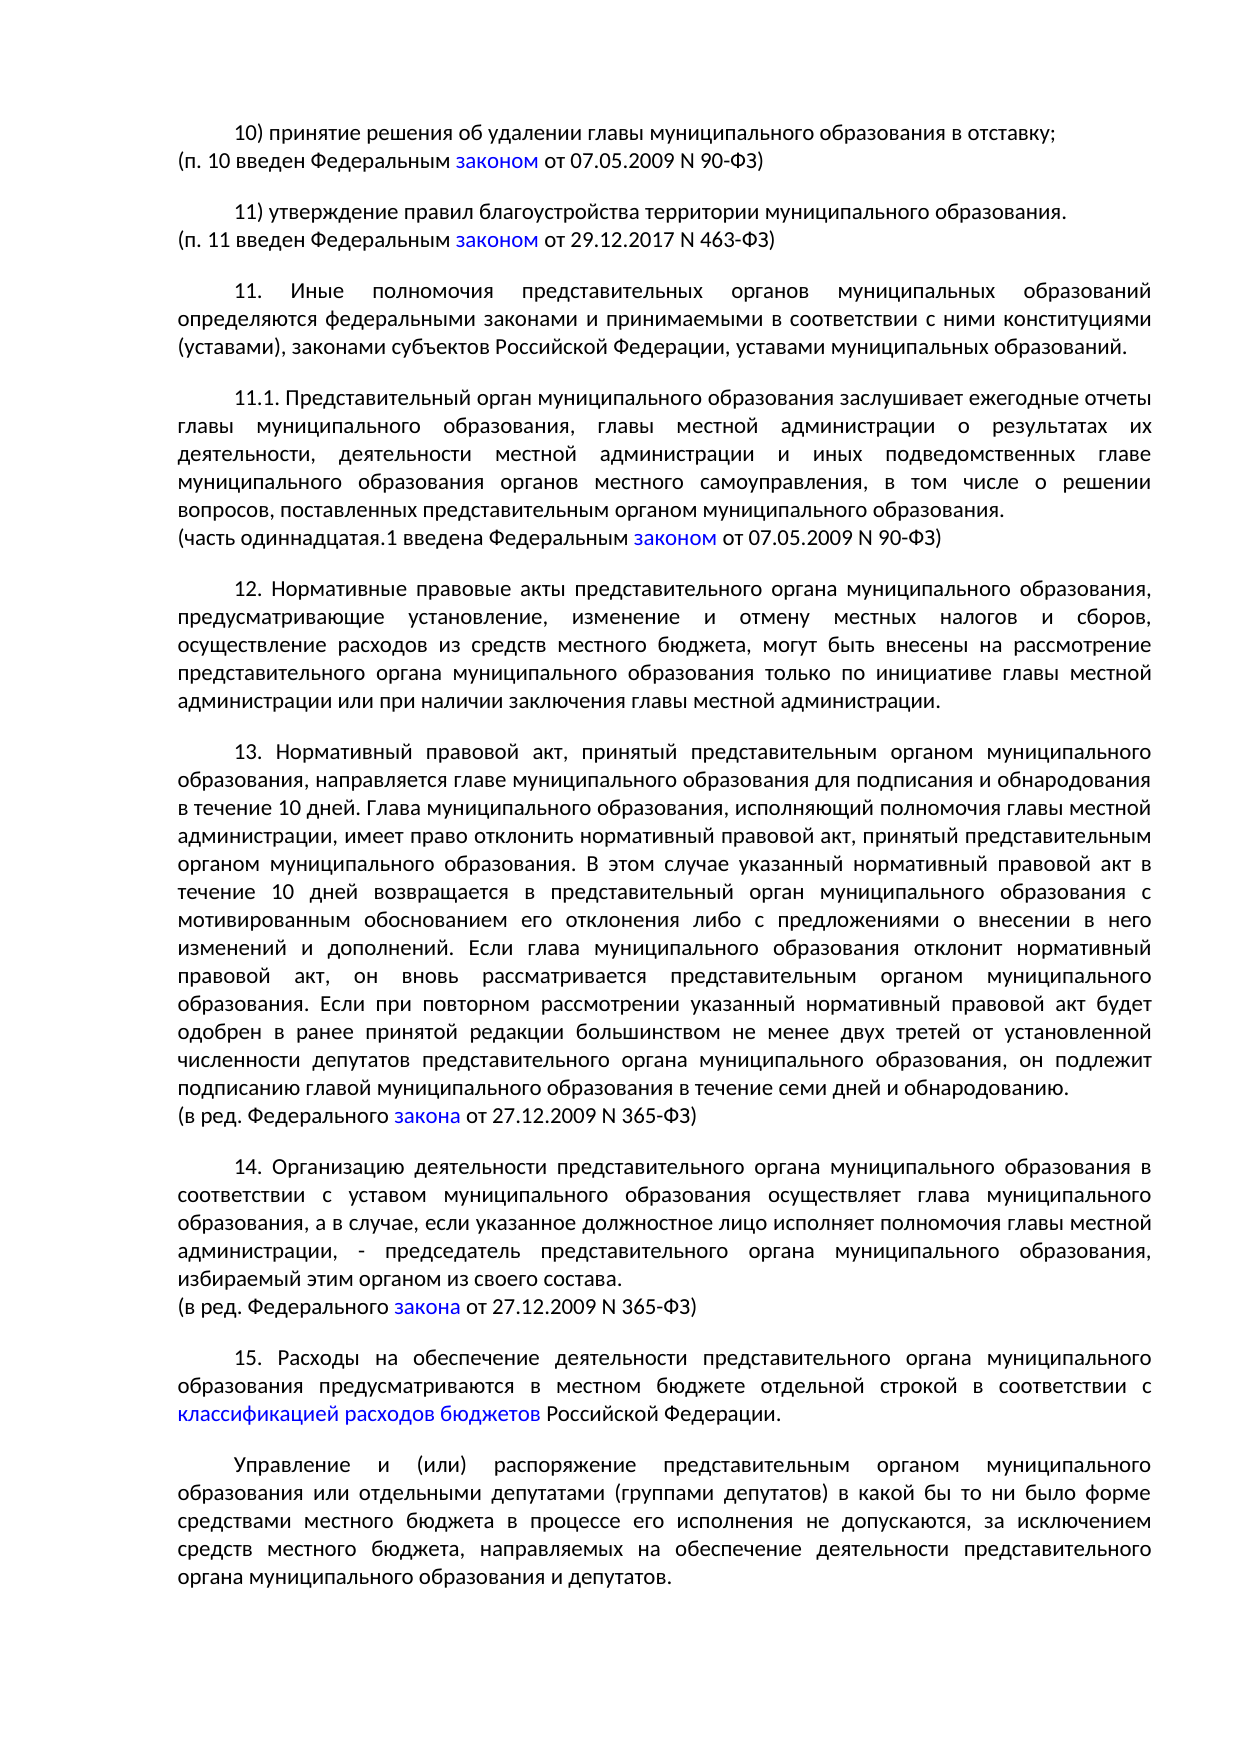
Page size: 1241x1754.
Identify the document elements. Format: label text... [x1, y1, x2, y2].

text 11. Иные полномочия представительных органов муниципальных образований определяются федеральными законами и принимаемыми в соответствии с ними конституциями (уставами), законами субъектов Российской Федерации, уставами муниципальных образований. [177, 276, 1152, 360]
text (п. 10 введен Федеральным законом от 07.05.2009 N 90-ФЗ) [177, 146, 1152, 174]
text 15. Расходы на обеспечение деятельности представительного органа муниципального образования предусматриваются в местном бюджете отдельной строкой в соответствии с классификацией расходов бюджетов Российской Федерации. [177, 1343, 1152, 1427]
text Управление и (или) распоряжение представительным органом муниципального образования или отдельными депутатами (группами депутатов) в какой бы то ни было форме средствами местного бюджета в процессе его исполнения не допускаются, за исключением средств местного бюджета, направляемых на обеспечение деятельности представительного органа муниципального образования и депутатов. [177, 1450, 1152, 1590]
text (в ред. Федерального закона от 27.12.2009 N 365-ФЗ) [177, 1292, 1152, 1320]
text 14. Организацию деятельности представительного органа муниципального образования в соответствии с уставом муниципального образования осуществляет глава муниципального образования, а в случае, если указанное должностное лицо исполняет полномочия главы местной администрации, - председатель представительного органа муниципального образования, избираемый этим органом из своего состава. [177, 1152, 1152, 1292]
text 13. Нормативный правовой акт, принятый представительным органом муниципального образования, направляется главе муниципального образования для подписания и обнародования в течение 10 дней. Глава муниципального образования, исполняющий полномочия главы местной администрации, имеет право отклонить нормативный правовой акт, принятый представительным органом муниципального образования. В этом случае указанный нормативный правовой акт в течение 10 дней возвращается в представительный орган муниципального образования с мотивированным обоснованием его отклонения либо с предложениями о внесении в него изменений и дополнений. Если глава муниципального образования отклонит нормативный правовой акт, он вновь рассматривается представительным органом муниципального образования. Если при повторном рассмотрении указанный нормативный правовой акт будет одобрен в ранее принятой редакции большинством не менее двух третей от установленной численности депутатов представительного органа муниципального образования, он подлежит подписанию главой муниципального образования в течение семи дней и обнародованию. [177, 737, 1152, 1101]
text 11) утверждение правил благоустройства территории муниципального образования. [177, 197, 1152, 225]
text (часть одиннадцатая.1 введена Федеральным законом от 07.05.2009 N 90-ФЗ) [177, 523, 1152, 551]
text 12. Нормативные правовые акты представительного органа муниципального образования, предусматривающие установление, изменение и отмену местных налогов и сборов, осуществление расходов из средств местного бюджета, могут быть внесены на рассмотрение представительного органа муниципального образования только по инициативе главы местной администрации или при наличии заключения главы местной администрации. [177, 574, 1152, 714]
text (в ред. Федерального закона от 27.12.2009 N 365-ФЗ) [177, 1101, 1152, 1129]
text 10) принятие решения об удалении главы муниципального образования в отставку; [177, 118, 1152, 146]
text (п. 11 введен Федеральным законом от 29.12.2017 N 463-ФЗ) [177, 225, 1152, 253]
text 11.1. Представительный орган муниципального образования заслушивает ежегодные отчеты главы муниципального образования, главы местной администрации о результатах их деятельности, деятельности местной администрации и иных подведомственных главе муниципального образования органов местного самоуправления, в том числе о решении вопросов, поставленных представительным органом муниципального образования. [177, 383, 1152, 523]
